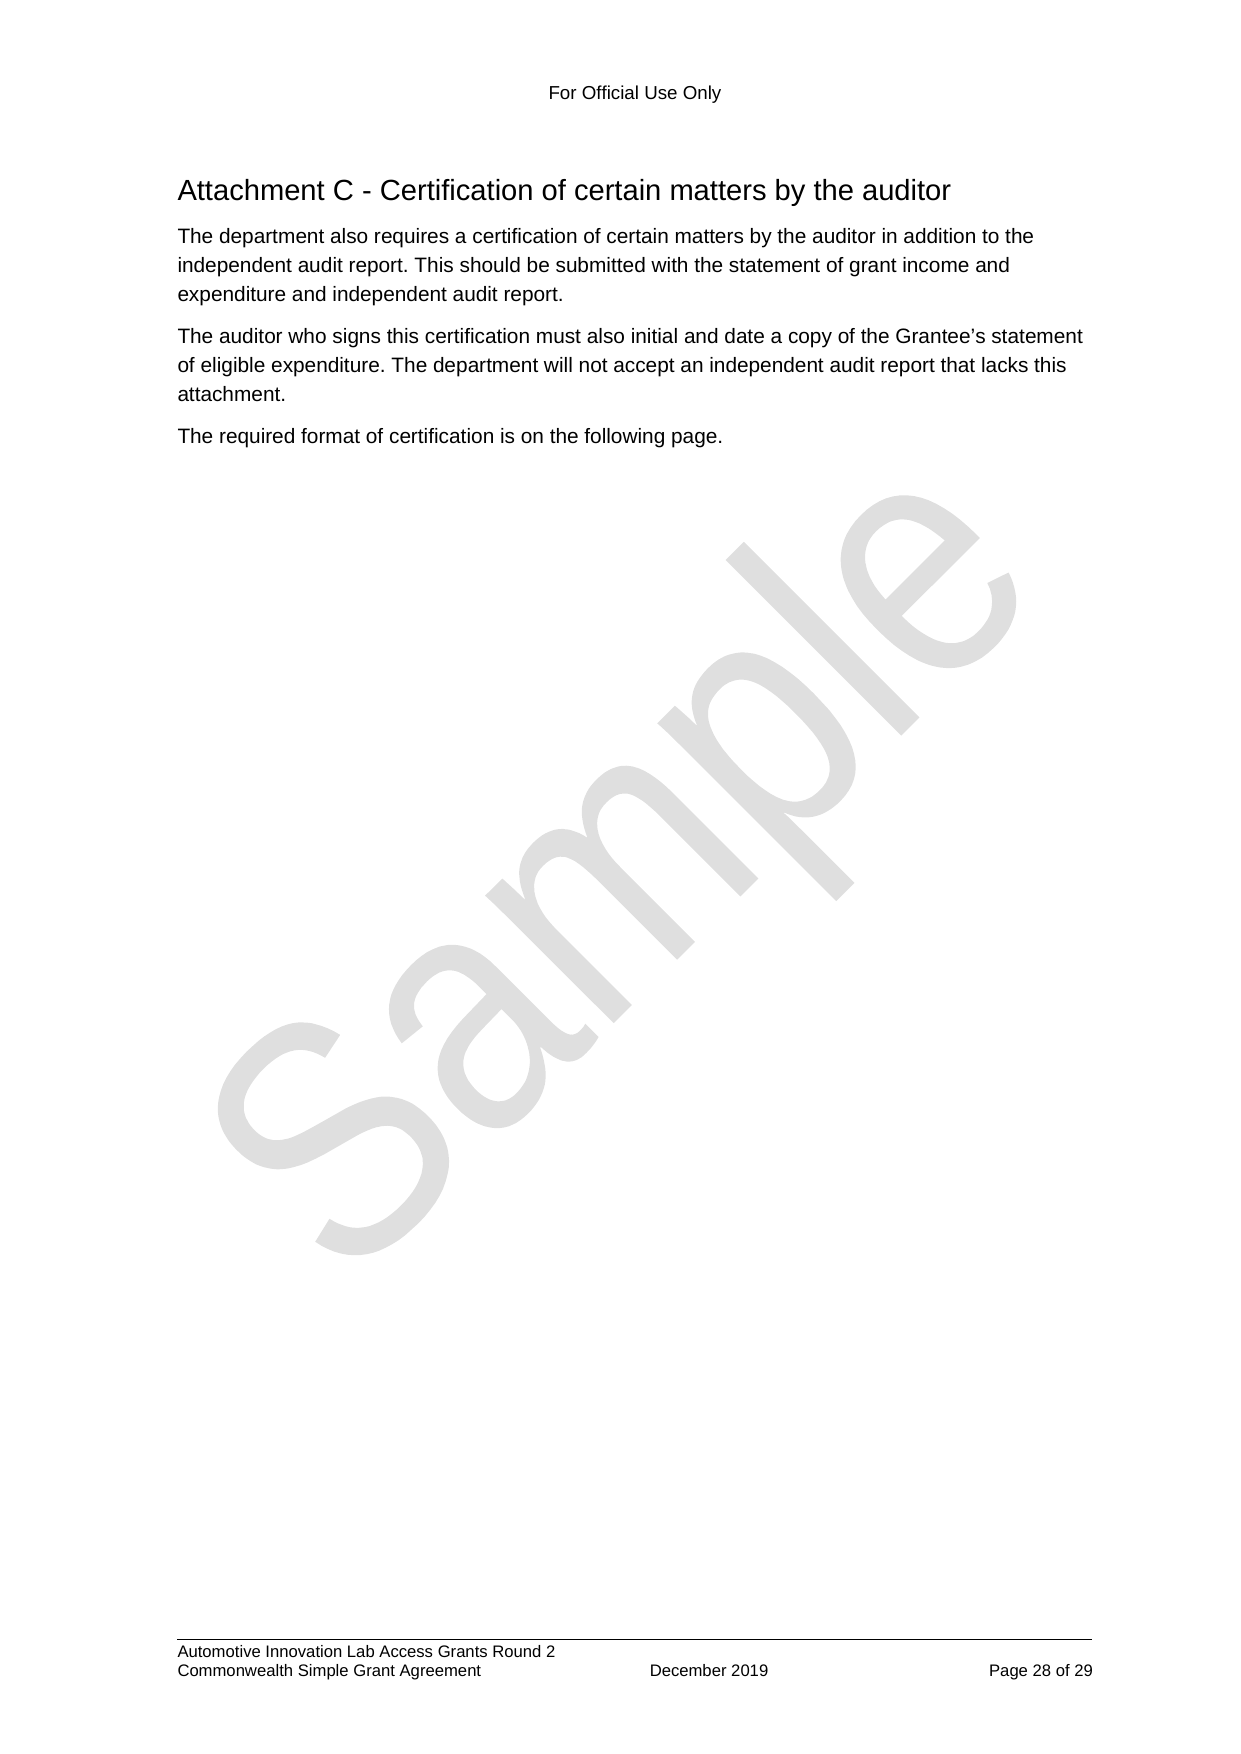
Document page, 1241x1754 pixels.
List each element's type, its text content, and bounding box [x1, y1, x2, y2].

text The auditor who signs this certification must also initial and date a copy of the Grantee’s statement of eligible expenditure. The department will not accept an independent audit report that lacks this attachment. [177, 319, 1092, 406]
text The department also requires a certification of certain matters by the auditor in addition to the independent audit report. This should be submitted with the statement of grant income and expenditure and independent audit report. [177, 219, 1092, 306]
text The required format of certification is on the following page. [177, 419, 1092, 448]
subtitle Attachment C - Certification of certain matters by the auditor [177, 173, 1092, 206]
